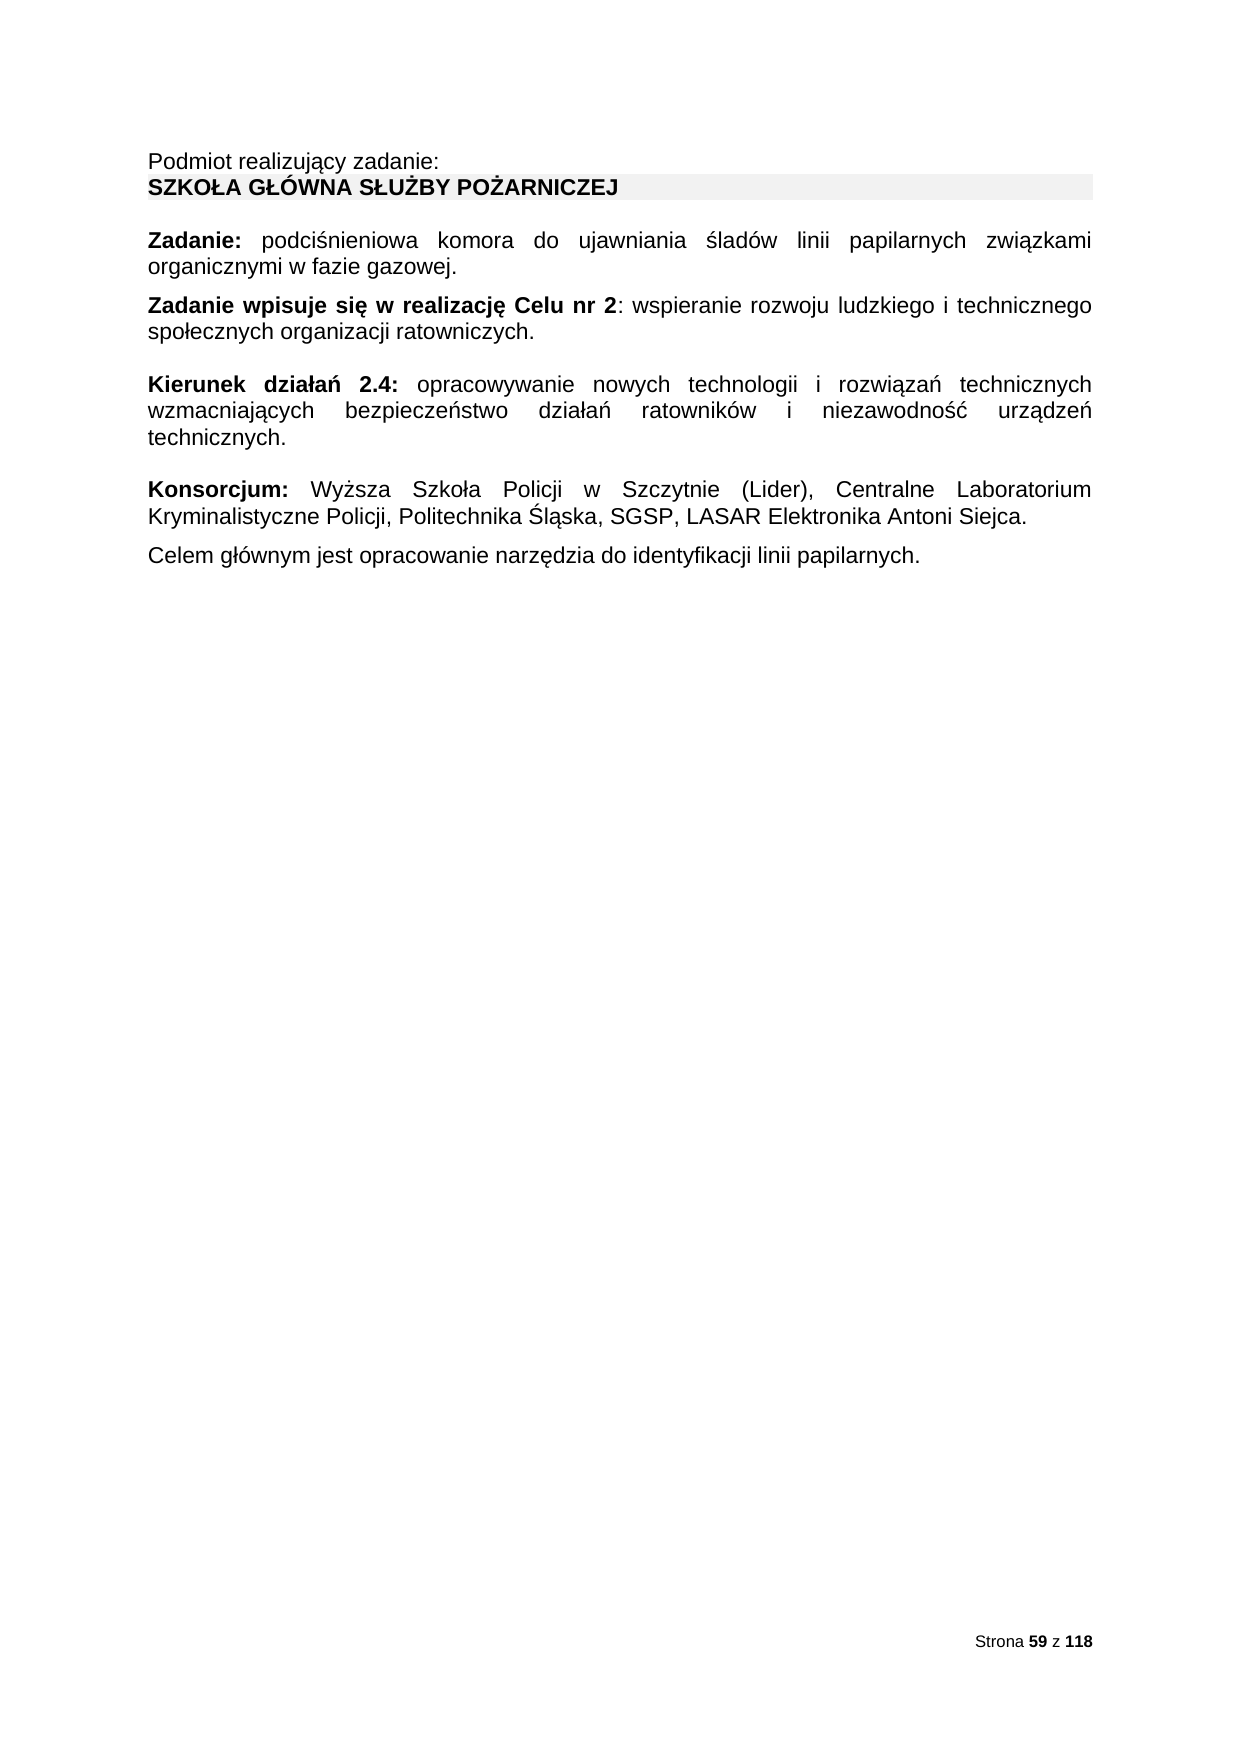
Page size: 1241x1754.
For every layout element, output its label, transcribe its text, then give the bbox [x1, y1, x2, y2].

text Kierunek działań 2.4: opracowywanie nowych technologii i rozwiązań technicznych wzmacniających bezpieczeństwo działań ratowników i niezawodność urządzeń technicznych. [148, 371, 1093, 450]
text Celem głównym jest opracowanie narzędzia do identyfikacji linii papilarnych. [148, 542, 1093, 568]
text Podmiot realizujący zadanie: [148, 148, 1093, 174]
text Konsorcjum: Wyższa Szkoła Policji w Szczytnie (Lider), Centralne Laboratorium Kryminalistyczne Policji, Politechnika Śląska, SGSP, LASAR Elektronika Antoni Siejca. [148, 476, 1093, 529]
text SZKOŁA GŁÓWNA SŁUŻBY POŻARNICZEJ [148, 174, 1093, 200]
text Zadanie wpisuje się w realizację Celu nr 2: wspieranie rozwoju ludzkiego i technicznego społecznych organizacji ratowniczych. [148, 292, 1093, 344]
text Zadanie: podciśnieniowa komora do ujawniania śladów linii papilarnych związkami organicznymi w fazie gazowej. [148, 227, 1093, 279]
